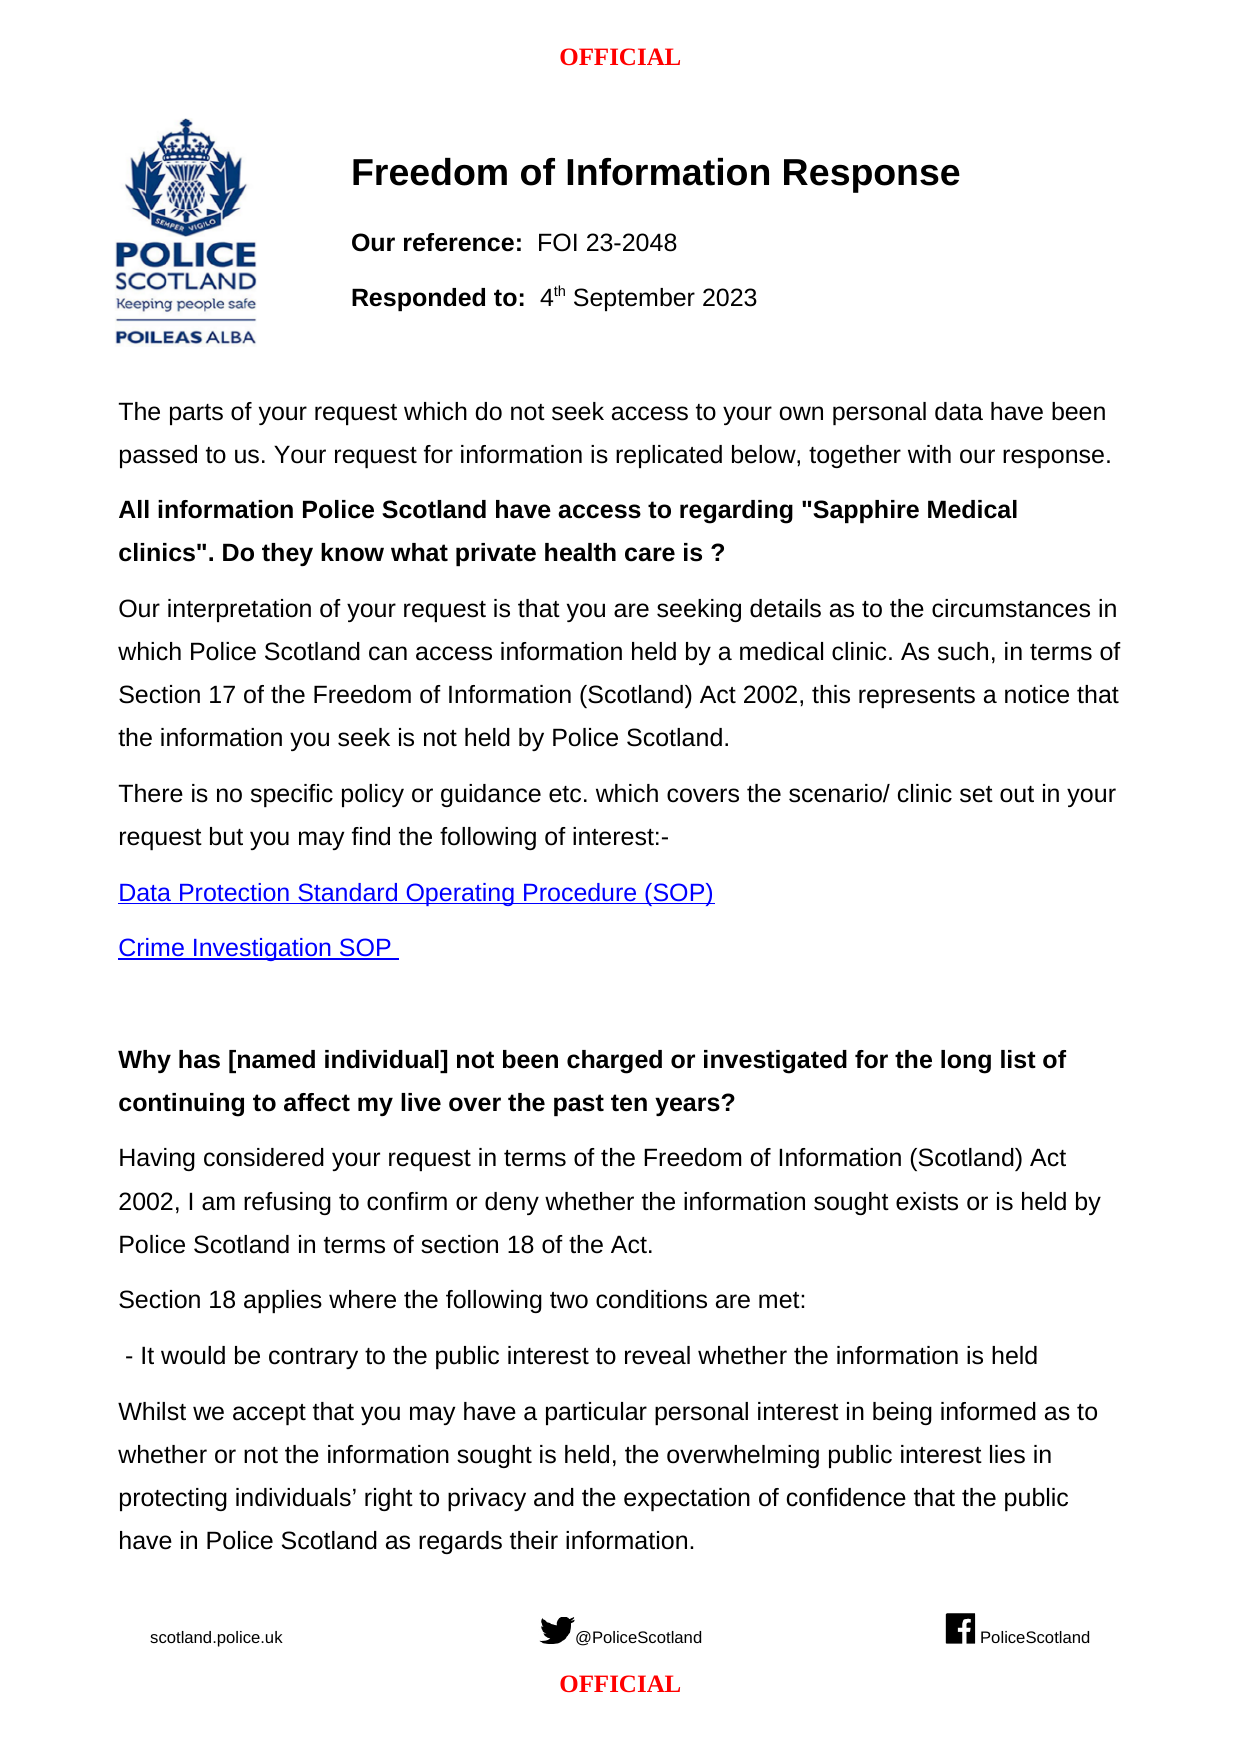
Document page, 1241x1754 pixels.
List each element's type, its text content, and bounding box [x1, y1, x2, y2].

table_header Freedom of Information Response Our reference: FOI 23-2048 Responded to: 4th September 2023 [340, 118, 1121, 384]
text Whilst we accept that you may have a particular personal interest in being informed as to whether or not the information sought is held, the overwhelming public interest lies in protecting individuals’ right to privacy and the expectation of confidence that the public have in Police Scotland as regards their information. [118, 1396, 1122, 1554]
picture [538, 1617, 575, 1644]
subtitle All information Police Scotland have access to regarding "Sapphire Medical clinics". Do they know what private health care is ? [118, 495, 1122, 567]
text The parts of your request which do not seek access to your own personal data have been passed to us. Your request for information is replicated below, together with our response. [118, 396, 1122, 468]
text Our interpretation of your request is that you are seeking details as to the circumstances in which Police Scotland can access information held by a medical clinic. As such, in terms of Section 17 of the Freedom of Information (Scotland) Act 2002, this represents a notice that the information you seek is not held by Police Scotland. [118, 594, 1122, 752]
picture [114, 118, 257, 347]
table_header [103, 118, 339, 384]
picture [945, 1613, 976, 1644]
text Crime Investigation SOP [118, 933, 1122, 962]
text Data Protection Standard Operating Procedure (SOP) [118, 878, 1122, 906]
text Section 18 applies where the following two conditions are met: [118, 1285, 1122, 1314]
text - It would be contrary to the public interest to reveal whether the information is held [118, 1341, 1122, 1369]
text Having considered your request in terms of the Freedom of Information (Scotland) Act 2002, I am refusing to confirm or deny whether the information sought exists or is held by Police Scotland in terms of section 18 of the Act. [118, 1143, 1122, 1258]
text There is no specific policy or guidance etc. which covers the scenario/ clinic set out in your request but you may find the following of interest:- [118, 779, 1122, 851]
subtitle Why has [named individual] not been charged or investigated for the long list of continuing to affect my live over the past ten years? [118, 1044, 1122, 1116]
